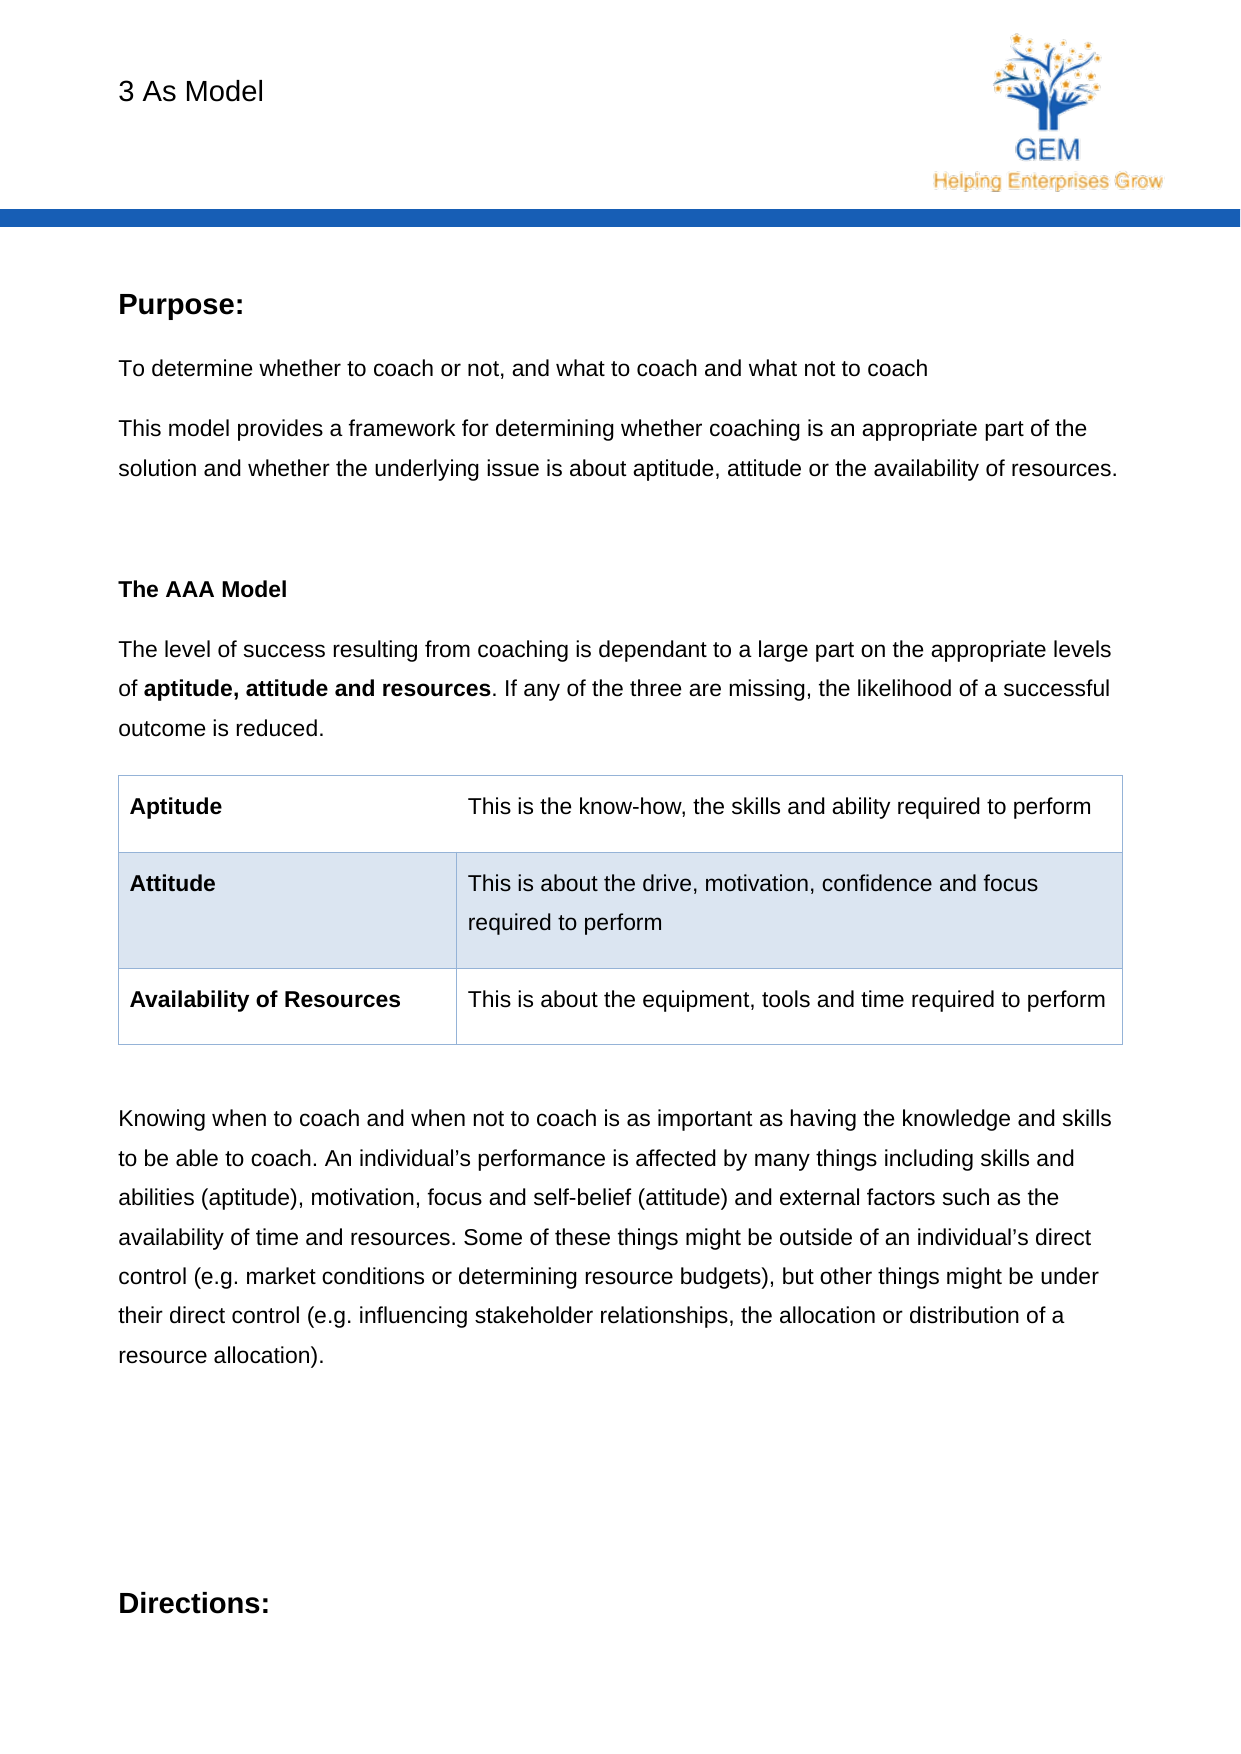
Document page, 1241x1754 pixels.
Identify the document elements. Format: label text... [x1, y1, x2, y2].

text The level of success resulting from coaching is dependant to a large part on the appropriate levels of aptitude, attitude and resources. If any of the three are missing, the likelihood of a successful outcome is reduced. [118, 636, 1122, 741]
picture [932, 26, 1168, 193]
text This model provides a framework for determining whether coaching is an appropriate part of the solution and whether the underlying issue is about aptitude, attitude or the availability of resources. [118, 415, 1122, 481]
text Purpose: [118, 287, 1122, 321]
table_cell This is about the equipment, tools and time required to perform [457, 969, 1122, 1044]
text Knowing when to coach and when not to coach is as important as having the knowledge and skills to be able to coach. An individual’s performance is affected by many things including skills and abilities (aptitude), motivation, focus and self-belief (attitude) and external factors such as the availability of time and resources. Some of these things might be outside of an individual’s direct control (e.g. market conditions or determining resource budgets), but other things might be under their direct control (e.g. influencing stakeholder relationships, the allocation or distribution of a resource allocation). [118, 1105, 1122, 1368]
text To determine whether to coach or not, and what to coach and what not to coach [118, 355, 1122, 381]
table_cell Availability of Resources [119, 969, 456, 1044]
table_cell Attitude [119, 853, 456, 968]
table_header This is the know-how, the skills and ability required to perform [456, 776, 1122, 852]
table_header Aptitude [119, 776, 456, 852]
text The AAA Model [118, 576, 1122, 602]
table_cell This is about the drive, motivation, confidence and focus required to perform [457, 853, 1122, 968]
text Directions: [118, 1586, 1122, 1619]
